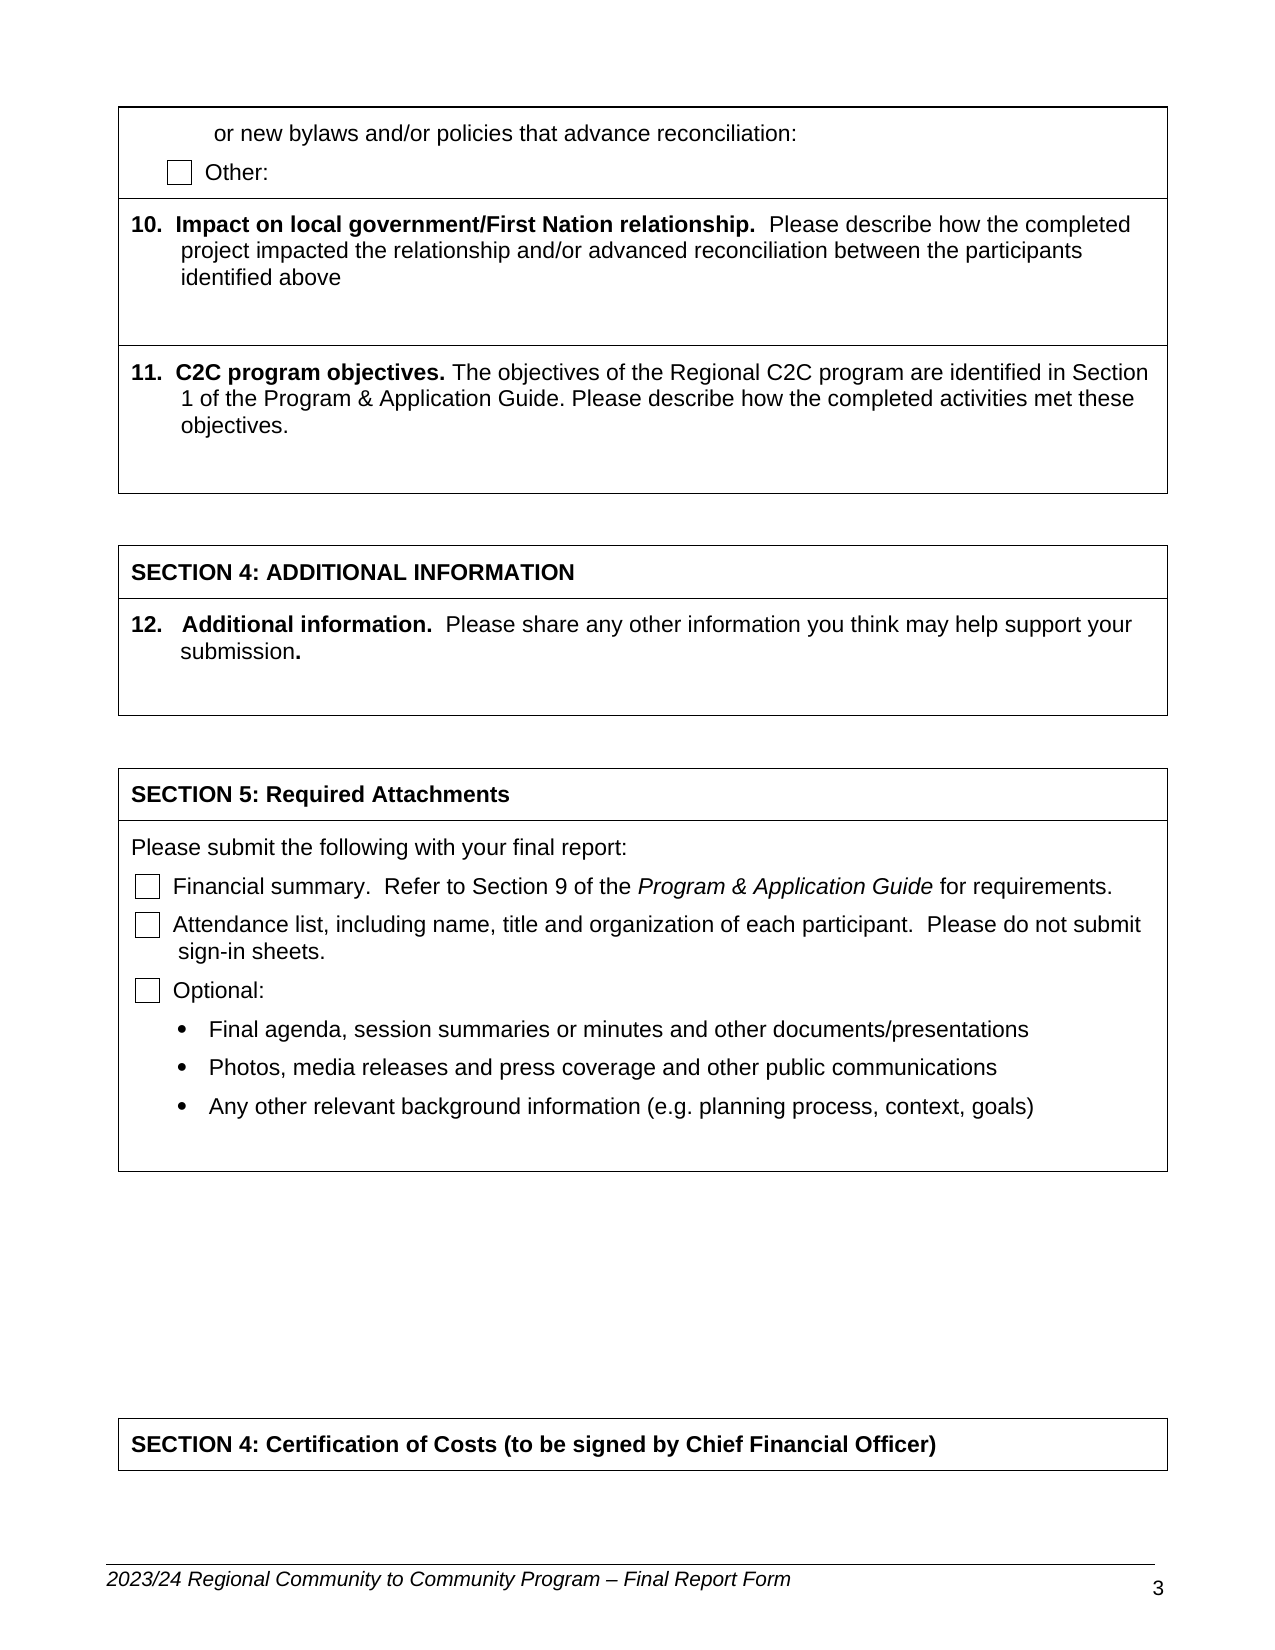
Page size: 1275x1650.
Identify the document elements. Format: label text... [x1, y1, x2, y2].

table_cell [119, 108, 1167, 198]
table_header SECTION 4: ADDITIONAL INFORMATION [119, 546, 1167, 598]
table_cell 10. Impact on local government/First Nation relationship. Please describe how the completed project impacted the relationship and/or advanced reconciliation between the participants identified above [119, 199, 1167, 345]
table_cell 12. Additional information. Please share any other information you think may help support your submission. [119, 599, 1167, 715]
table_cell Please submit the following with your final report: Financial summary. Refer to Section 9 of the Program & Application Guide for requirements. Attendance list, including name, title and organization of each participant. Please do not submit sign-in sheets. Optional: Final agenda, session summaries or minutes and other documents/presentations Photos, media releases and press coverage and other public communications Any other relevant background information (e.g. planning process, context, goals) [119, 821, 1167, 1171]
table_cell 11. C2C program objectives. The objectives of the Regional C2C program are identified in Section 1 of the Program & Application Guide. Please describe how the completed activities met these objectives. [119, 346, 1167, 493]
table_header SECTION 4: Certification of Costs (to be signed by Chief Financial Officer) [119, 1419, 1167, 1470]
table_header SECTION 5: Required Attachments [119, 769, 1167, 820]
